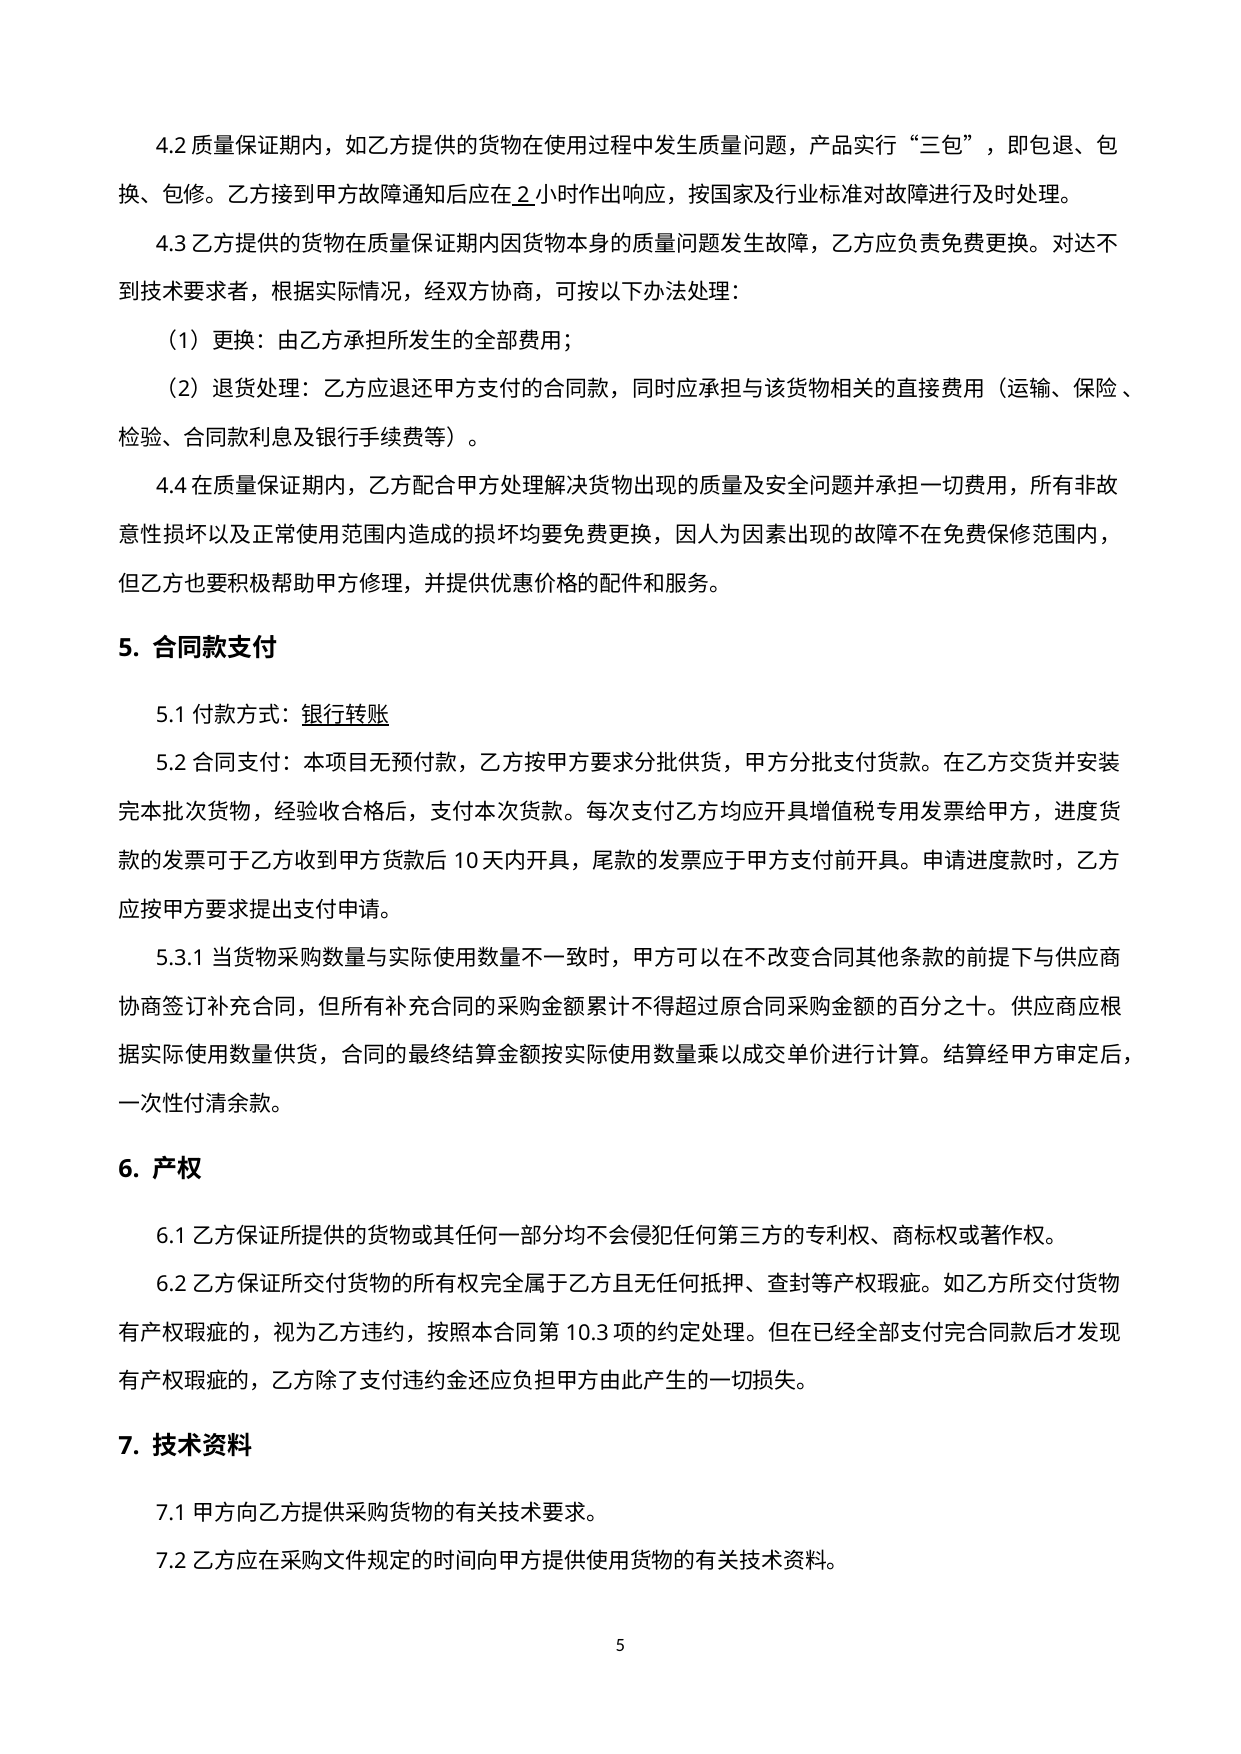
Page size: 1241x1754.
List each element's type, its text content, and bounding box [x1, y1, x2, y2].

text 4.4在质量保证期内，乙方配合甲方处理解决货物出现的质量及安全问题并承担一切费用，所有非故意性损坏以及正常使用范围内造成的损坏均要免费更换，因人为因素出现的故障不在免费保修范围内，但乙方也要积极帮助甲方修理，并提供优惠价格的配件和服务。 [118, 468, 1122, 598]
text 4.3乙方提供的货物在质量保证期内因货物本身的质量问题发生故障，乙方应负责免费更换。对达不到技术要求者，根据实际情况，经双方协商，可按以下办法处理： [118, 225, 1122, 306]
text 5. 合同款支付 [118, 613, 1122, 678]
text 7.1 甲方向乙方提供采购货物的有关技术要求。 [118, 1494, 1122, 1527]
text 5.1 付款方式：银行转账 [118, 697, 1122, 729]
text （1）更换：由乙方承担所发生的全部费用； [118, 322, 1122, 355]
text 7.2 乙方应在采购文件规定的时间向甲方提供使用货物的有关技术资料。 [118, 1543, 1122, 1575]
text 7. 技术资料 [118, 1411, 1122, 1476]
text 6.1 乙方保证所提供的货物或其任何一部分均不会侵犯任何第三方的专利权、商标权或著作权。 [118, 1217, 1122, 1250]
text 6.2 乙方保证所交付货物的所有权完全属于乙方且无任何抵押、查封等产权瑕疵。如乙方所交付货物有产权瑕疵的，视为乙方违约，按照本合同第10.3项的约定处理。但在已经全部支付完合同款后才发现有产权瑕疵的，乙方除了支付违约金还应负担甲方由此产生的一切损失。 [118, 1266, 1122, 1396]
text （2）退货处理：乙方应退还甲方支付的合同款，同时应承担与该货物相关的直接费用（运输、保险、检验、合同款利息及银行手续费等）。 [118, 371, 1122, 452]
text 5.3.1 当货物采购数量与实际使用数量不一致时，甲方可以在不改变合同其他条款的前提下与供应商协商签订补充合同，但所有补充合同的采购金额累计不得超过原合同采购金额的百分之十。供应商应根据实际使用数量供货，合同的最终结算金额按实际使用数量乘以成交单价进行计算。结算经甲方审定后，一次性付清余款。 [118, 939, 1122, 1118]
text 4.2质量保证期内，如乙方提供的货物在使用过程中发生质量问题，产品实行“三包”，即包退、包换、包修。乙方接到甲方故障通知后应在 2 小时作出响应，按国家及行业标准对故障进行及时处理。 [118, 128, 1122, 209]
text 5.2 合同支付：本项目无预付款，乙方按甲方要求分批供货，甲方分批支付货款。在乙方交货并安装完本批次货物，经验收合格后，支付本次货款。每次支付乙方均应开具增值税专用发票给甲方，进度货款的发票可于乙方收到甲方货款后10天内开具，尾款的发票应于甲方支付前开具。申请进度款时，乙方应按甲方要求提出支付申请。 [118, 745, 1122, 924]
text 6. 产权 [118, 1134, 1122, 1199]
